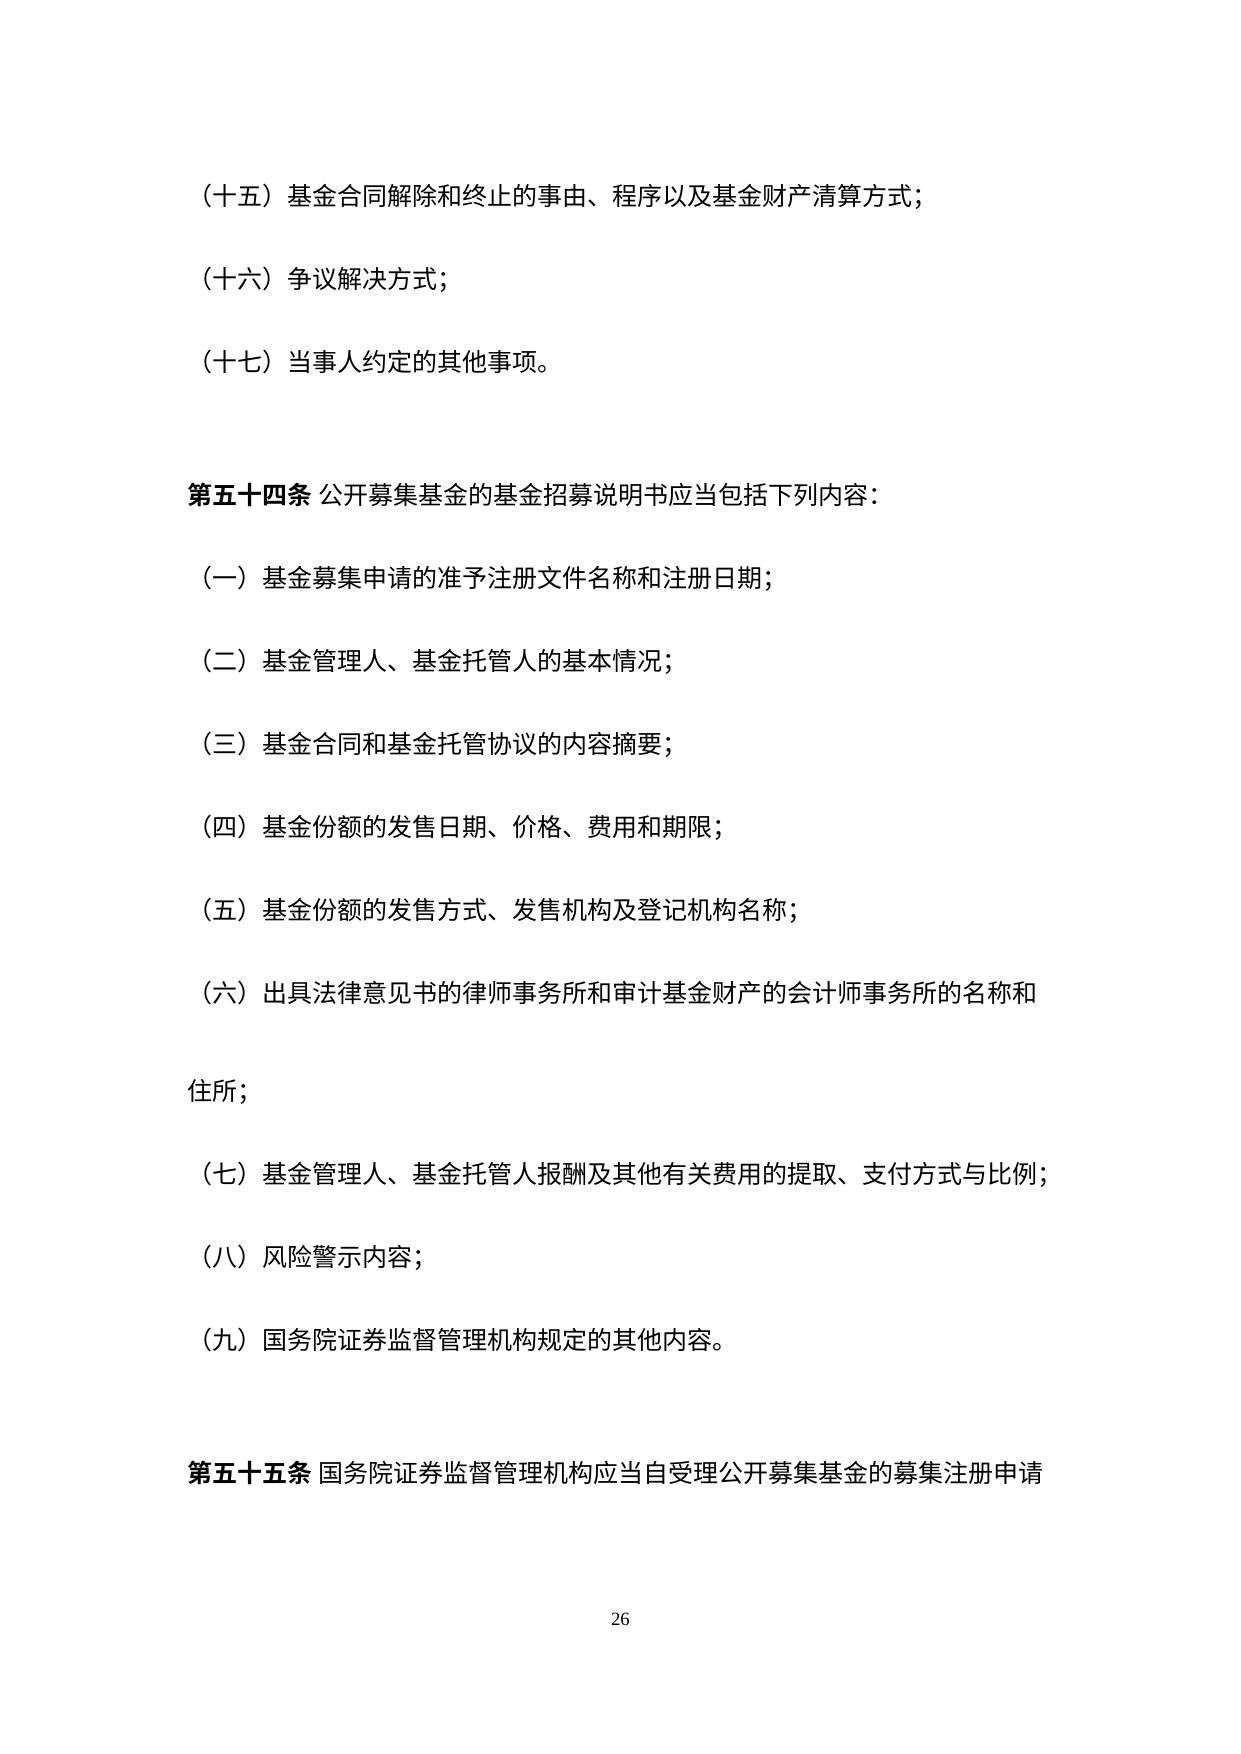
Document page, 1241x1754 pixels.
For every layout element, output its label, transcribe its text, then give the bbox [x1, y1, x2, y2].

text （八）风险警示内容； [187, 1223, 1053, 1288]
text （七）基金管理人、基金托管人报酬及其他有关费用的提取、支付方式与比例； [187, 1140, 1053, 1205]
text （二）基金管理人、基金托管人的基本情况； [187, 627, 1053, 692]
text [187, 1439, 1053, 1504]
text （三）基金合同和基金托管协议的内容摘要； [187, 710, 1053, 775]
text （十五）基金合同解除和终止的事由、程序以及基金财产清算方式； [187, 162, 1053, 227]
text （一）基金募集申请的准予注册文件名称和注册日期； [187, 544, 1053, 609]
text （十六）争议解决方式； [187, 245, 1053, 310]
text （九）国务院证券监督管理机构规定的其他内容。 [187, 1306, 1053, 1371]
text 第五十四条 公开募集基金的基金招募说明书应当包括下列内容： [187, 461, 1053, 526]
text （五）基金份额的发售方式、发售机构及登记机构名称； [187, 876, 1053, 941]
text （六）出具法律意见书的律师事务所和审计基金财产的会计师事务所的名称和住所； [187, 959, 1053, 1122]
text （四）基金份额的发售日期、价格、费用和期限； [187, 793, 1053, 858]
text （十七）当事人约定的其他事项。 [187, 328, 1053, 393]
